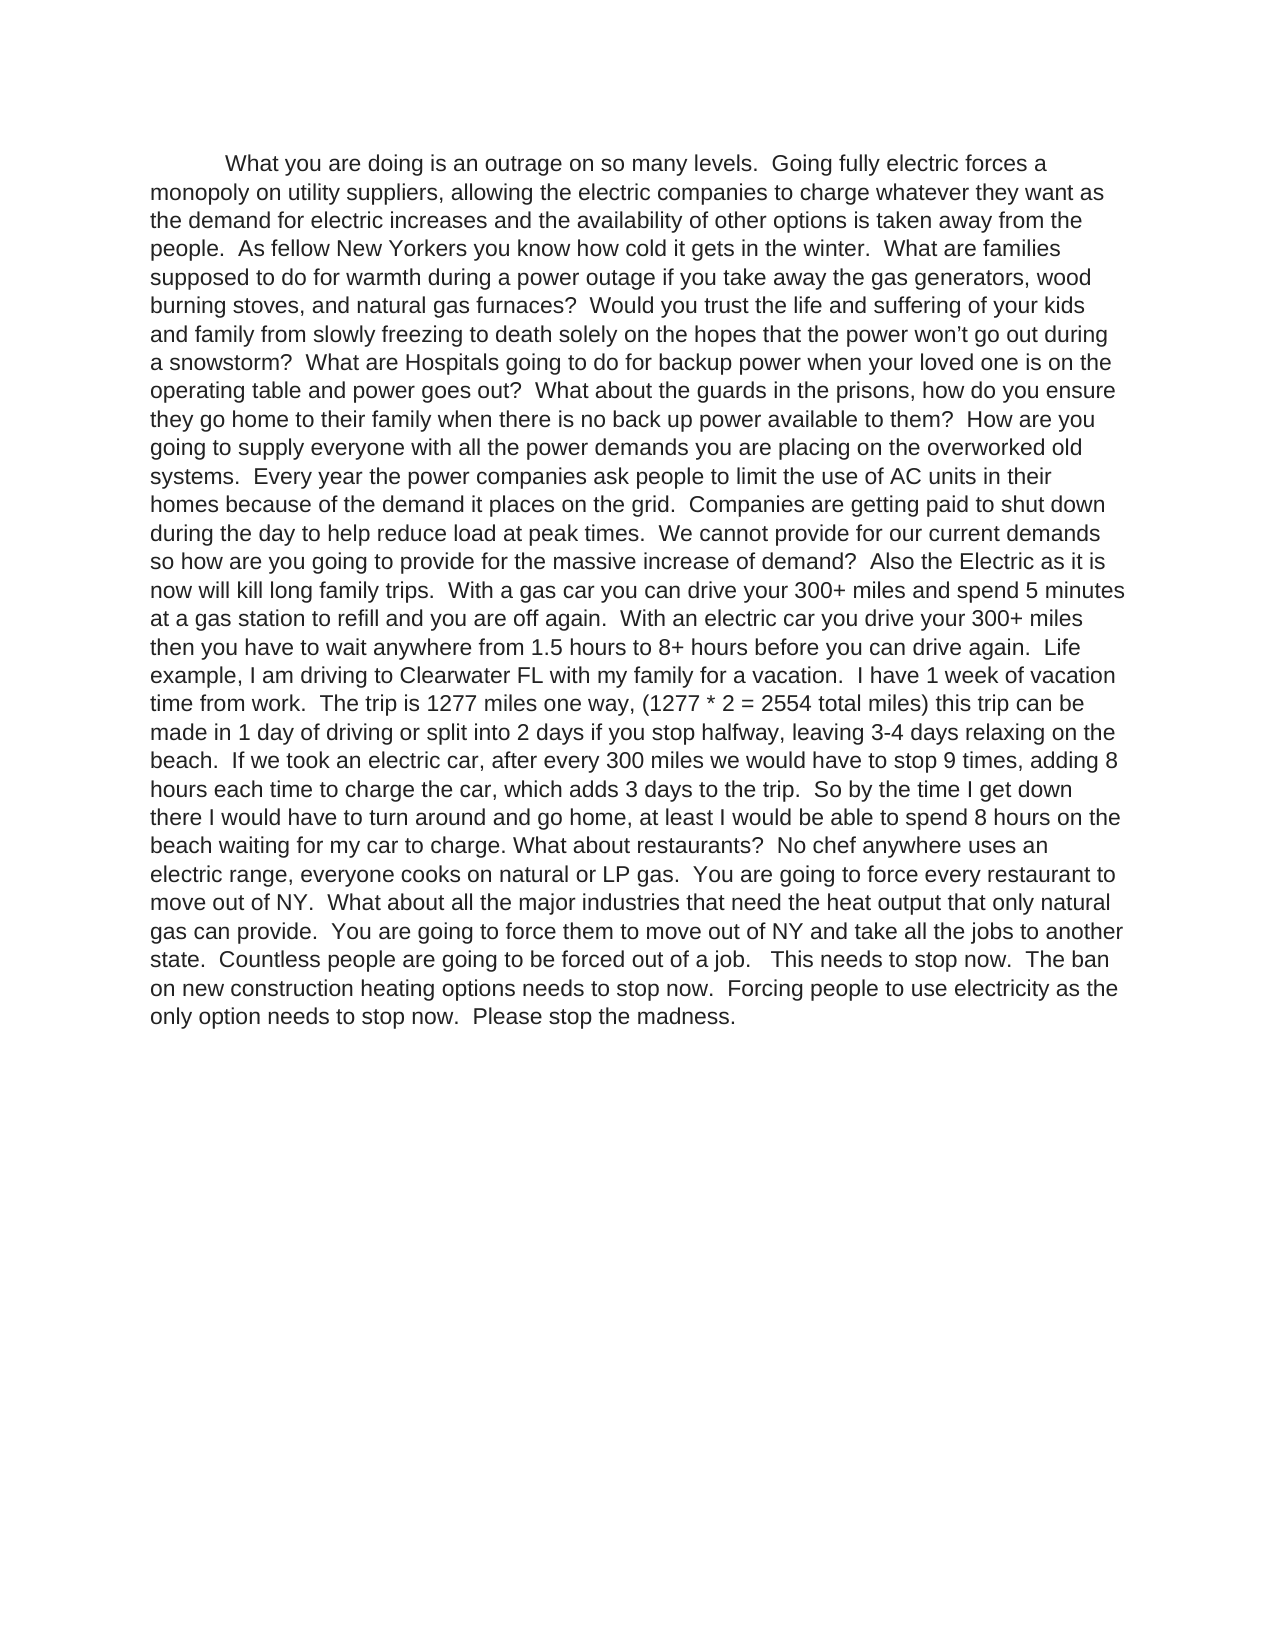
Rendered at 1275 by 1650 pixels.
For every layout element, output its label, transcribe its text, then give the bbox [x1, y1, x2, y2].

text What you are doing is an outrage on so many levels. Going fully electric forces a monopoly on utility suppliers, allowing the electric companies to charge whatever they want as the demand for electric increases and the availability of other options is taken away from the people. As fellow New Yorkers you know how cold it gets in the winter. What are families supposed to do for warmth during a power outage if you take away the gas generators, wood burning stoves, and natural gas furnaces? Would you trust the life and suffering of your kids and family from slowly freezing to death solely on the hopes that the power won’t go out during a snowstorm? What are Hospitals going to do for backup power when your loved one is on the operating table and power goes out? What about the guards in the prisons, how do you ensure they go home to their family when there is no back up power available to them? How are you going to supply everyone with all the power demands you are placing on the overworked old systems. Every year the power companies ask people to limit the use of AC units in their homes because of the demand it places on the grid. Companies are getting paid to shut down during the day to help reduce load at peak times. We cannot provide for our current demands so how are you going to provide for the massive increase of demand? Also the Electric as it is now will kill long family trips. With a gas car you can drive your 300+ miles and spend 5 minutes at a gas station to refill and you are off again. With an electric car you drive your 300+ miles then you have to wait anywhere from 1.5 hours to 8+ hours before you can drive again. Life example, I am driving to Clearwater FL with my family for a vacation. I have 1 week of vacation time from work. The trip is 1277 miles one way, (1277 * 2 = 2554 total miles) this trip can be made in 1 day of driving or split into 2 days if you stop halfway, leaving 3-4 days relaxing on the beach. If we took an electric car, after every 300 miles we would have to stop 9 times, adding 8 hours each time to charge the car, which adds 3 days to the trip. So by the time I get down there I would have to turn around and go home, at least I would be able to spend 8 hours on the beach waiting for my car to charge. What about restaurants? No chef anywhere uses an electric range, everyone cooks on natural or LP gas. You are going to force every restaurant to move out of NY. What about all the major industries that need the heat output that only natural gas can provide. You are going to force them to move out of NY and take all the jobs to another state. Countless people are going to be forced out of a job. This needs to stop now. The ban on new construction heating options needs to stop now. Forcing people to use electricity as the only option needs to stop now. Please stop the madness. [150, 150, 1125, 577]
text What you are doing is an outrage on so many levels. Going fully electric forces a monopoly on utility suppliers, allowing the electric companies to charge whatever they want as the demand for electric increases and the availability of other options is taken away from the people. As fellow New Yorkers you know how cold it gets in the winter. What are families supposed to do for warmth during a power outage if you take away the gas generators, wood burning stoves, and natural gas furnaces? Would you trust the life and suffering of your kids and family from slowly freezing to death solely on the hopes that the power won’t go out during a snowstorm? What are Hospitals going to do for backup power when your loved one is on the operating table and power goes out? What about the guards in the prisons, how do you ensure they go home to their family when there is no back up power available to them? How are you going to supply everyone with all the power demands you are placing on the overworked old systems. Every year the power companies ask people to limit the use of AC units in their homes because of the demand it places on the grid. Companies are getting paid to shut down during the day to help reduce load at peak times. We cannot provide for our current demands so how are you going to provide for the massive increase of demand? Also the Electric as it is now will kill long family trips. With a gas car you can drive your 300+ miles and spend 5 minutes at a gas station to refill and you are off again. With an electric car you drive your 300+ miles then you have to wait anywhere from 1.5 hours to 8+ hours before you can drive again. Life example, I am driving to Clearwater FL with my family for a vacation. I have 1 week of vacation time from work. The trip is 1277 miles one way, (1277 * 2 = 2554 total miles) this trip can be made in 1 day of driving or split into 2 days if you stop halfway, leaving 3-4 days relaxing on the beach. If we took an electric car, after every 300 miles we would have to stop 9 times, adding 8 hours each time to charge the car, which adds 3 days to the trip. So by the time I get down there I would have to turn around and go home, at least I would be able to spend 8 hours on the beach waiting for my car to charge. What about restaurants? No chef anywhere uses an electric range, everyone cooks on natural or LP gas. You are going to force every restaurant to move out of NY. What about all the major industries that need the heat output that only natural gas can provide. You are going to force them to move out of NY and take all the jobs to another state. Countless people are going to be forced out of a job. This needs to stop now. The ban on new construction heating options needs to stop now. Forcing people to use electricity as the only option needs to stop now. Please stop the madness. [150, 603, 1125, 1029]
